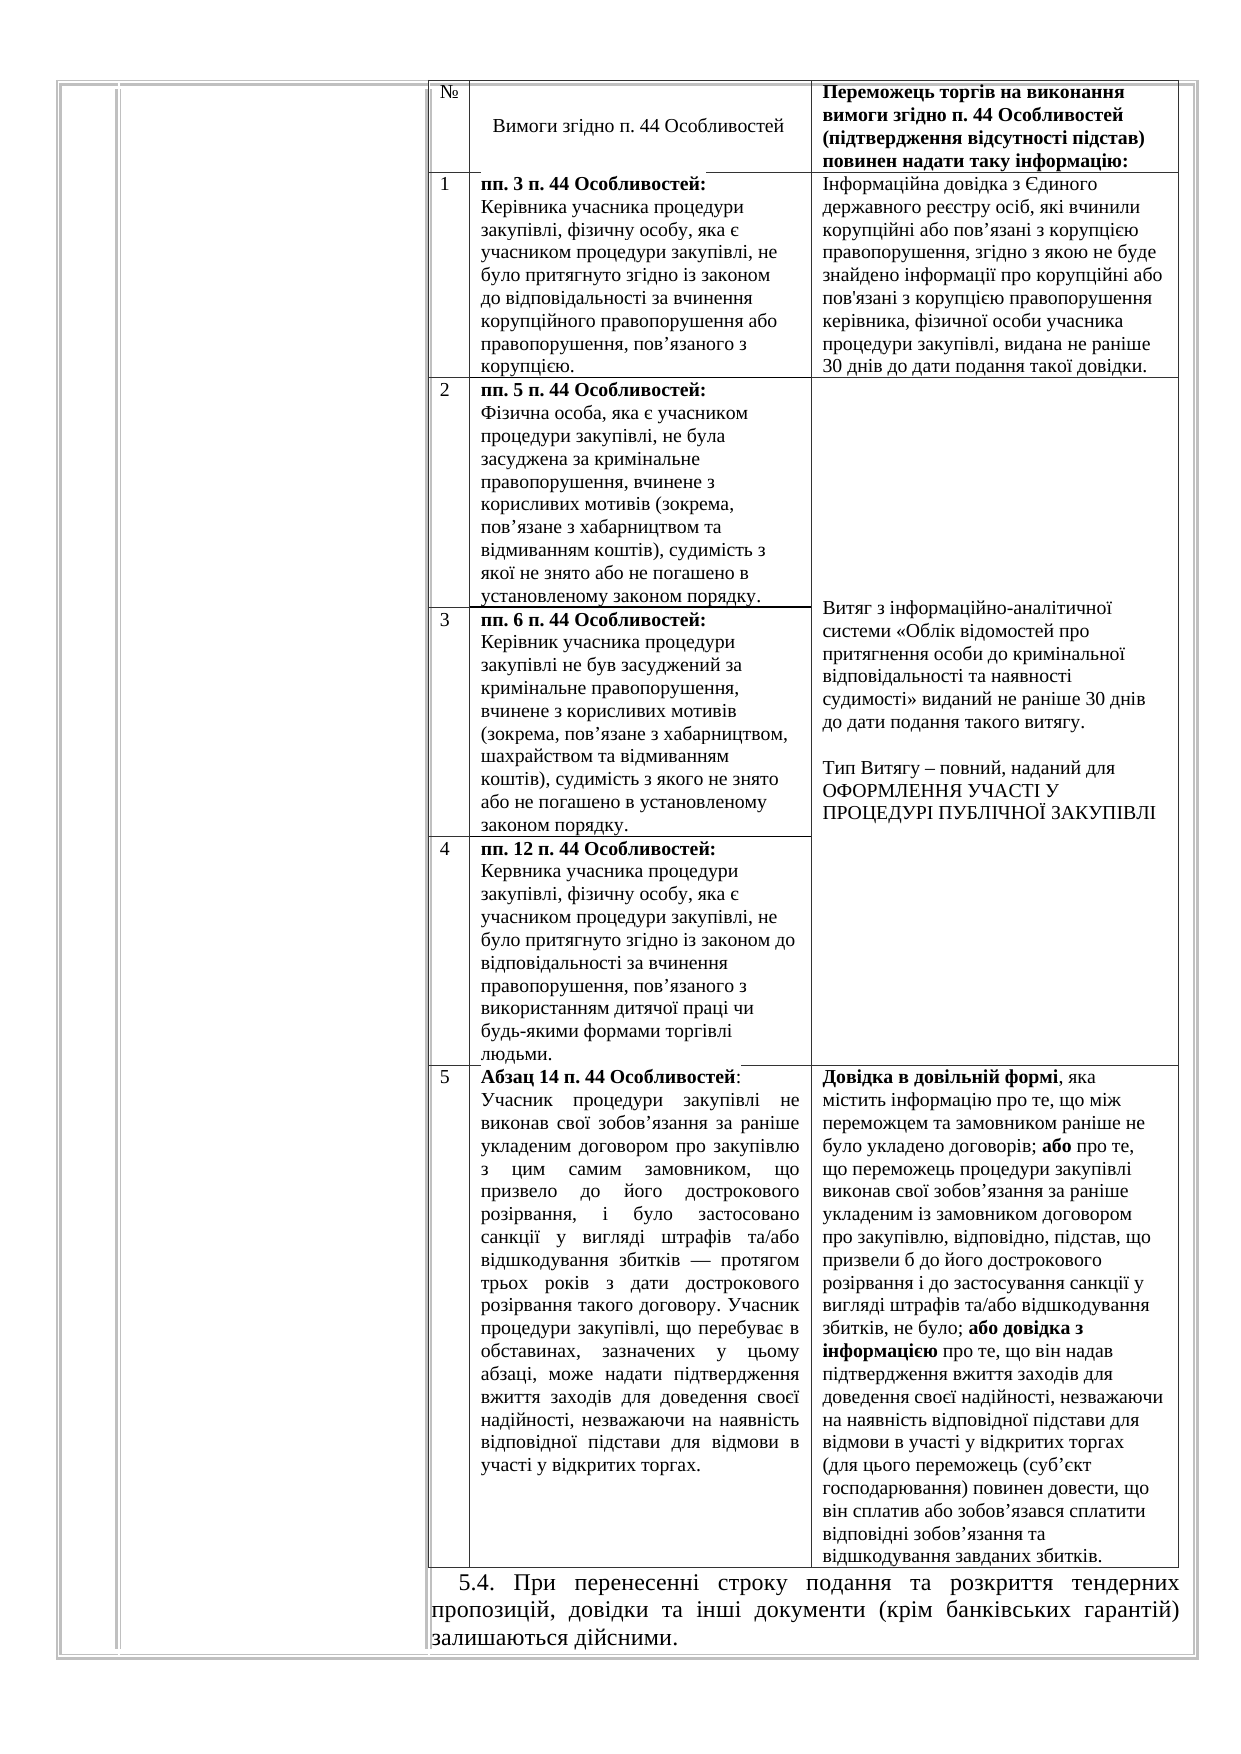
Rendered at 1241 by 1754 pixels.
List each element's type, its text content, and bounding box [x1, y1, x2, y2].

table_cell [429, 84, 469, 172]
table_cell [118, 81, 428, 1654]
table_cell 5 [62, 86, 118, 1654]
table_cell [428, 86, 1193, 1654]
